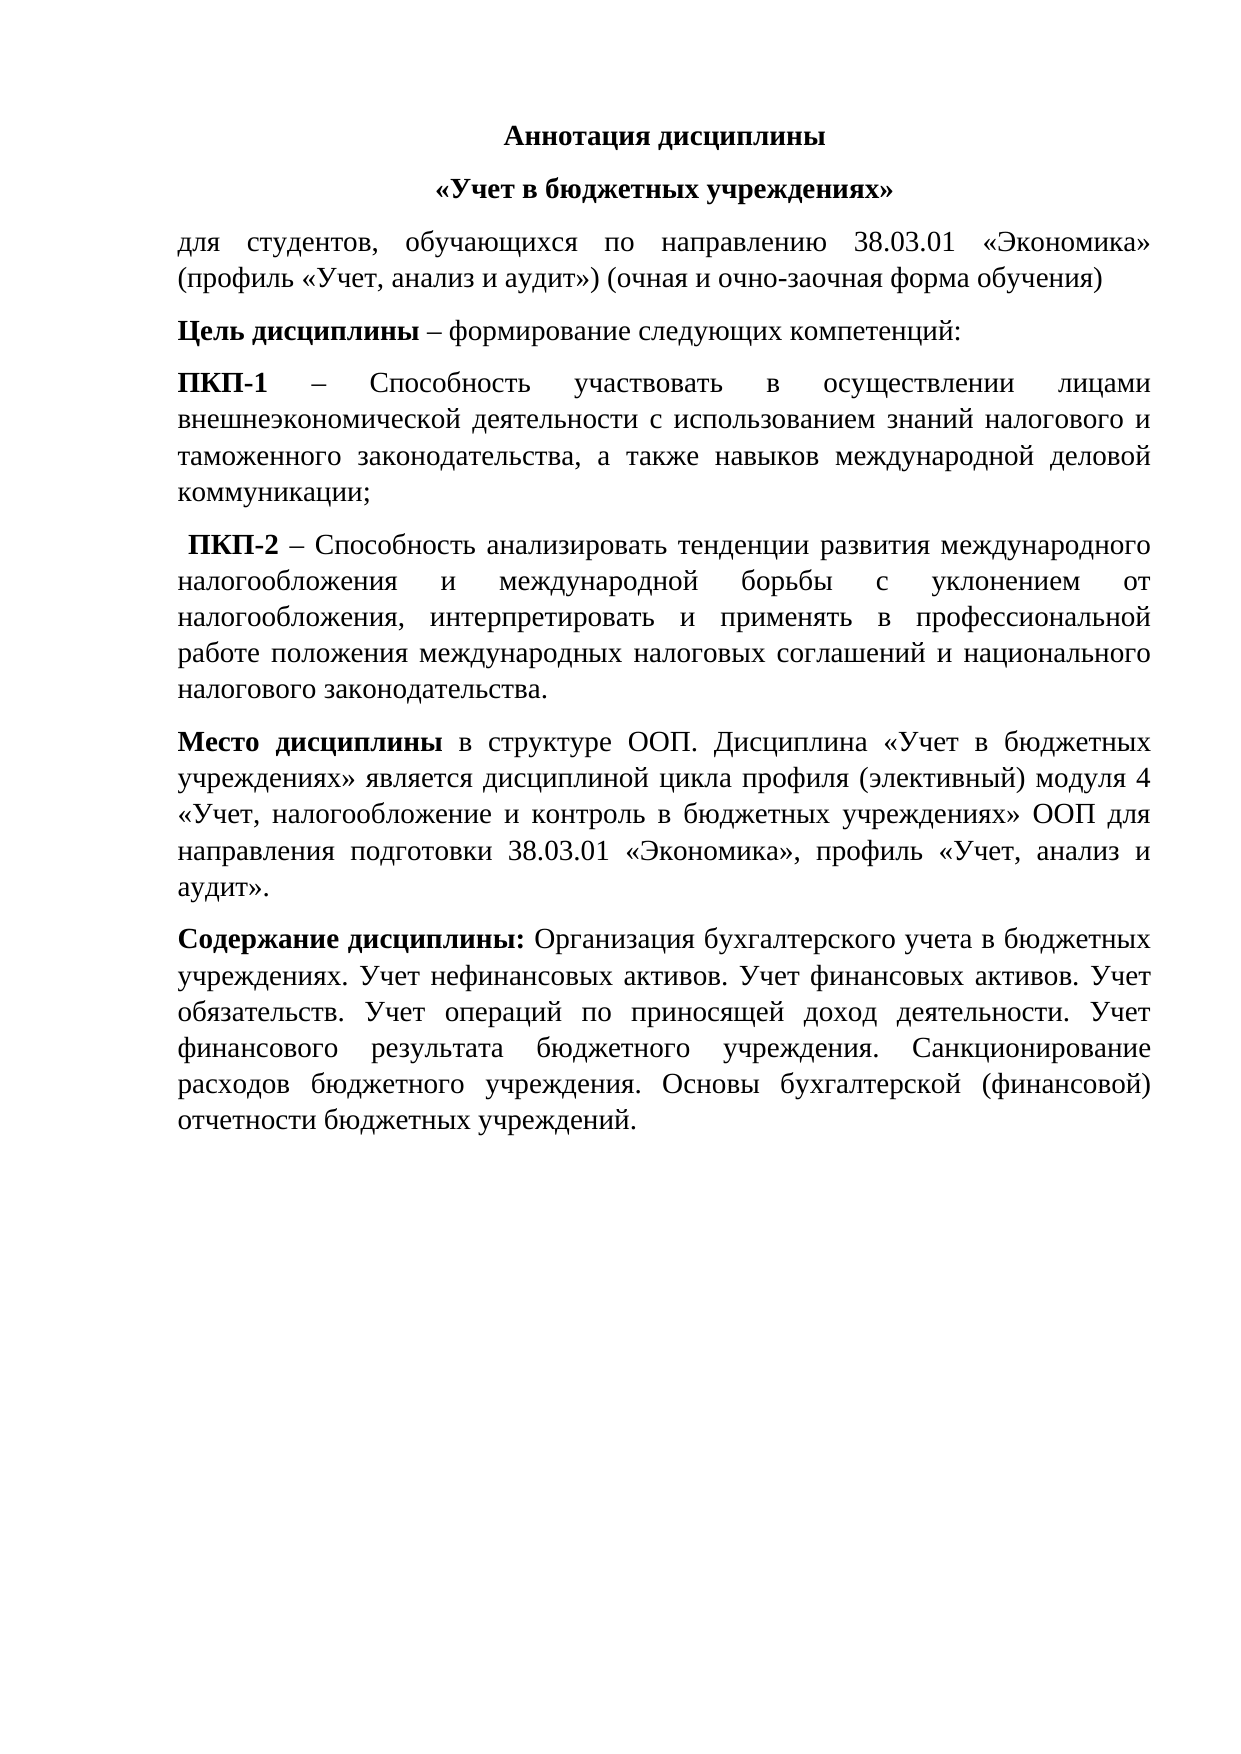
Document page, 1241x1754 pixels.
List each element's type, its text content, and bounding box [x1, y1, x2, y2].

text Место дисциплины в структуре ООП. Дисциплина «Учет в бюджетных учреждениях» является дисциплиной цикла профиля (элективный) модуля 4 «Учет, налогообложение и контроль в бюджетных учреждениях» ООП для направления подготовки 38.03.01 «Экономика», профиль «Учет, анализ и аудит». [177, 724, 1152, 902]
text ПКП-1 – Способность участвовать в осуществлении лицами внешнеэкономической деятельности с использованием знаний налогового и таможенного законодательства, а также навыков международной деловой коммуникации; [177, 366, 1152, 507]
text «Учет в бюджетных учреждениях» [177, 171, 1152, 204]
text ПКП-2 – Способность анализировать тенденции развития международного налогообложения и международной борьбы с уклонением от налогообложения, интерпретировать и применять в профессиональной работе положения международных налоговых соглашений и национального налогового законодательства. [177, 527, 1152, 705]
text Аннотация дисциплины [177, 118, 1152, 152]
text Цель дисциплины – формирование следующих компетенций: [177, 313, 1152, 346]
text для студентов, обучающихся по направлению 38.03.01 «Экономика» (профиль «Учет, анализ и аудит») (очная и очно-заочная форма обучения) [177, 224, 1152, 293]
text Содержание дисциплины: Организация бухгалтерского учета в бюджетных учреждениях. Учет нефинансовых активов. Учет финансовых активов. Учет обязательств. Учет операций по приносящей доход деятельности. Учет финансового результата бюджетного учреждения. Санкционирование расходов бюджетного учреждения. Основы бухгалтерской (финансовой) отчетности бюджетных учреждений. [177, 922, 1152, 1136]
